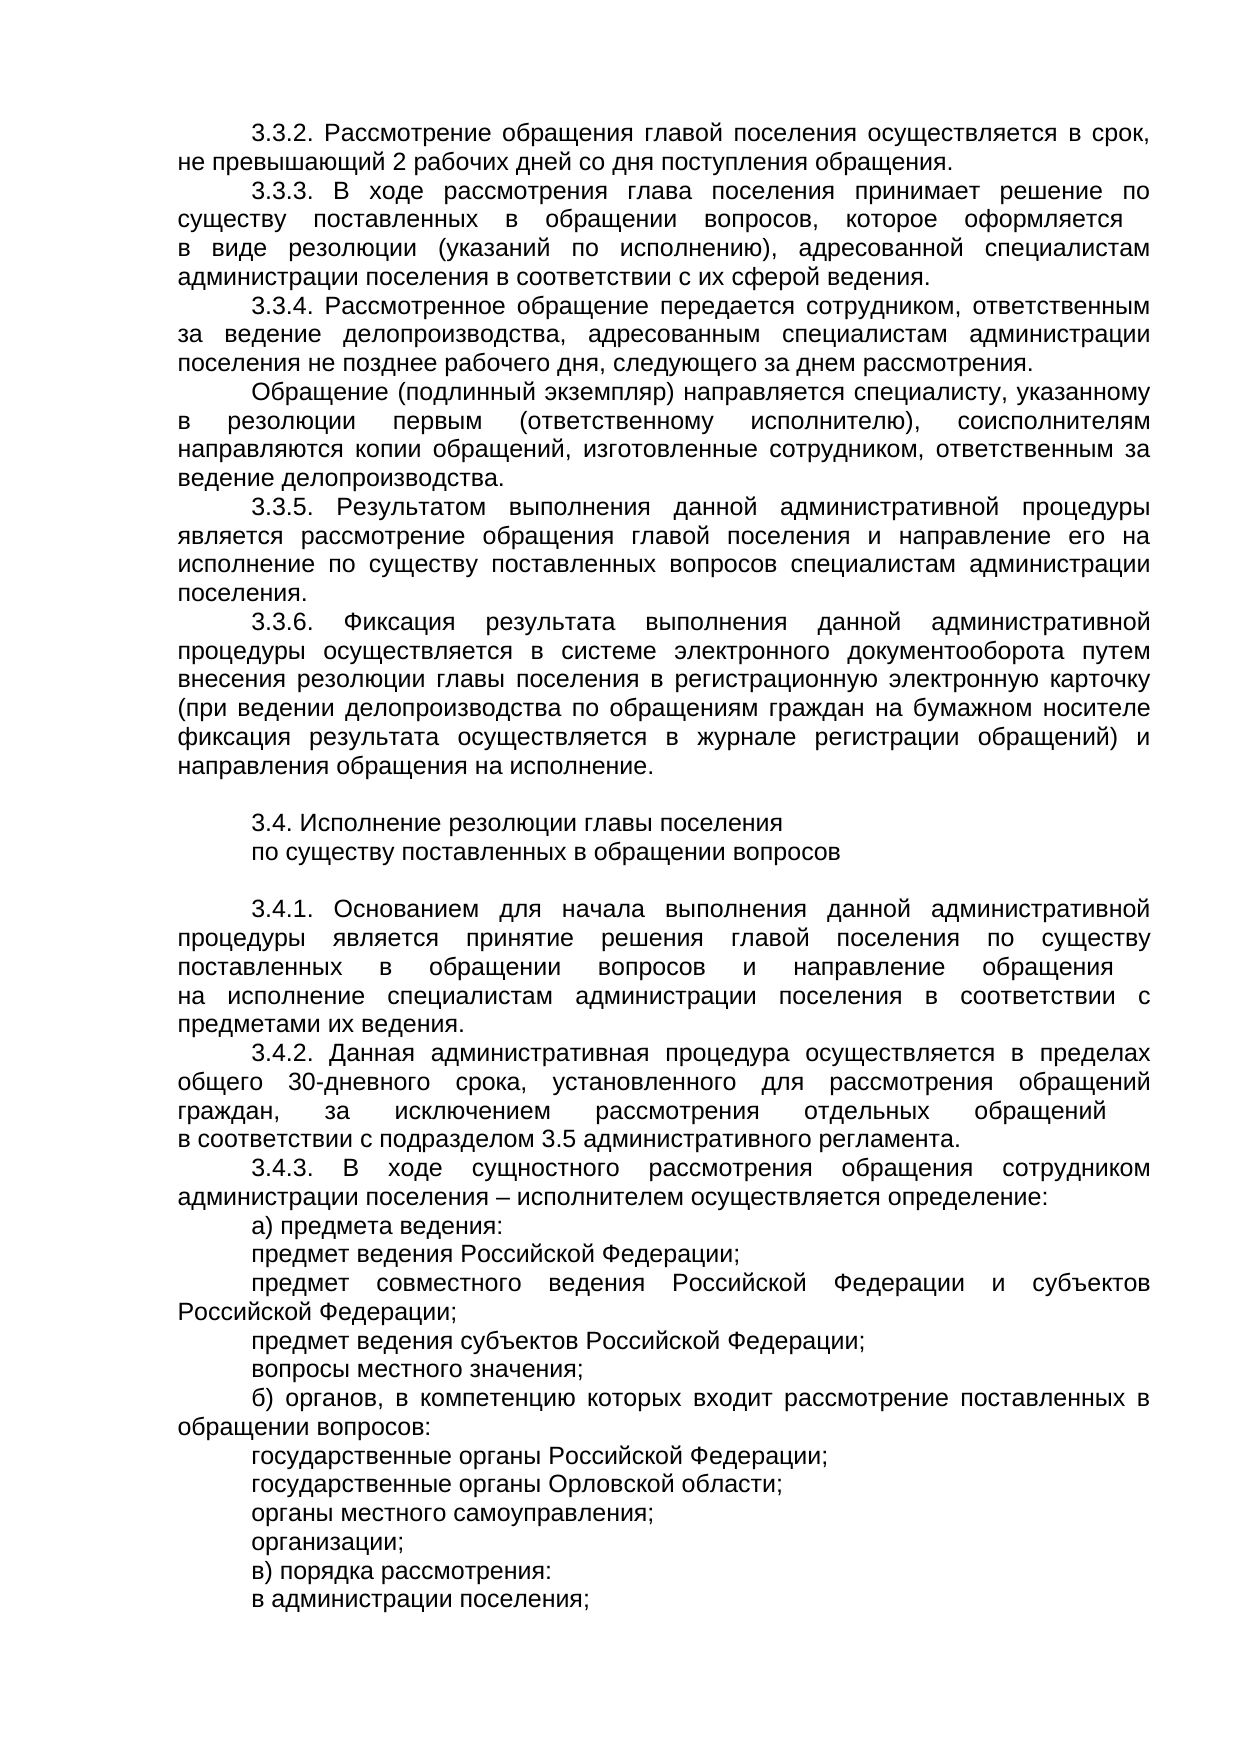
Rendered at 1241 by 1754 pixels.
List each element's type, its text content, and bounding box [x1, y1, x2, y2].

text б) органов, в компетенцию которых входит рассмотрение поставленных в обращении вопросов: [177, 1383, 1152, 1441]
text организации; [177, 1527, 1152, 1556]
text 3.3.5. Результатом выполнения данной административной процедуры является рассмотрение обращения главой поселения и направление его на исполнение по существу поставленных вопросов специалистам администрации поселения. [177, 492, 1152, 607]
text в) порядка рассмотрения: [177, 1556, 1152, 1584]
text Обращение (подлинный экземпляр) направляется специалисту, указанному в резолюции первым (ответственному исполнителю), соисполнителям направляются копии обращений, изготовленные сотрудником, ответственным за ведение делопроизводства. [177, 377, 1152, 492]
text 3.4. Исполнение резолюции главы поселения [177, 808, 1152, 837]
text 3.3.3. В ходе рассмотрения глава поселения принимает решение по существу поставленных в обращении вопросов, которое оформляется в виде резолюции (указаний по исполнению), адресованной специалистам администрации поселения в соответствии с их сферой ведения. [177, 176, 1152, 291]
text государственные органы Орловской области; [177, 1469, 1152, 1498]
text органы местного самоуправления; [177, 1498, 1152, 1527]
text 3.4.2. Данная административная процедура осуществляется в пределах общего 30-дневного срока, установленного для рассмотрения обращений граждан, за исключением рассмотрения отдельных обращений в соответствии с подразделом 3.5 административного регламента. [177, 1038, 1152, 1153]
text предмет совместного ведения Российской Федерации и субъектов Российской Федерации; [177, 1268, 1152, 1326]
text предмет ведения Российской Федерации; [177, 1239, 1152, 1268]
text 3.4.1. Основанием для начала выполнения данной административной процедуры является принятие решения главой поселения по существу поставленных в обращении вопросов и направление обращения на исполнение специалистам администрации поселения в соответствии с предметами их ведения. [177, 894, 1152, 1038]
text в администрации поселения; [177, 1584, 1152, 1613]
text а) предмета ведения: [177, 1211, 1152, 1239]
text 3.4.3. В ходе сущностного рассмотрения обращения сотрудником администрации поселения – исполнителем осуществляется определение: [177, 1153, 1152, 1211]
text предмет ведения субъектов Российской Федерации; [177, 1326, 1152, 1354]
text вопросы местного значения; [177, 1354, 1152, 1383]
text государственные органы Российской Федерации; [177, 1441, 1152, 1469]
text 3.3.2. Рассмотрение обращения главой поселения осуществляется в срок, не превышающий 2 рабочих дней со дня поступления обращения. [177, 118, 1152, 176]
text 3.3.4. Рассмотренное обращение передается сотрудником, ответственным за ведение делопроизводства, адресованным специалистам администрации поселения не позднее рабочего дня, следующего за днем рассмотрения. [177, 291, 1152, 377]
text по существу поставленных в обращении вопросов [177, 837, 1152, 866]
text 3.3.6. Фиксация результата выполнения данной административной процедуры осуществляется в системе электронного документооборота путем внесения резолюции главы поселения в регистрационную электронную карточку (при ведении делопроизводства по обращениям граждан на бумажном носителе фиксация результата осуществляется в журнале регистрации обращений) и направления обращения на исполнение. [177, 607, 1152, 779]
